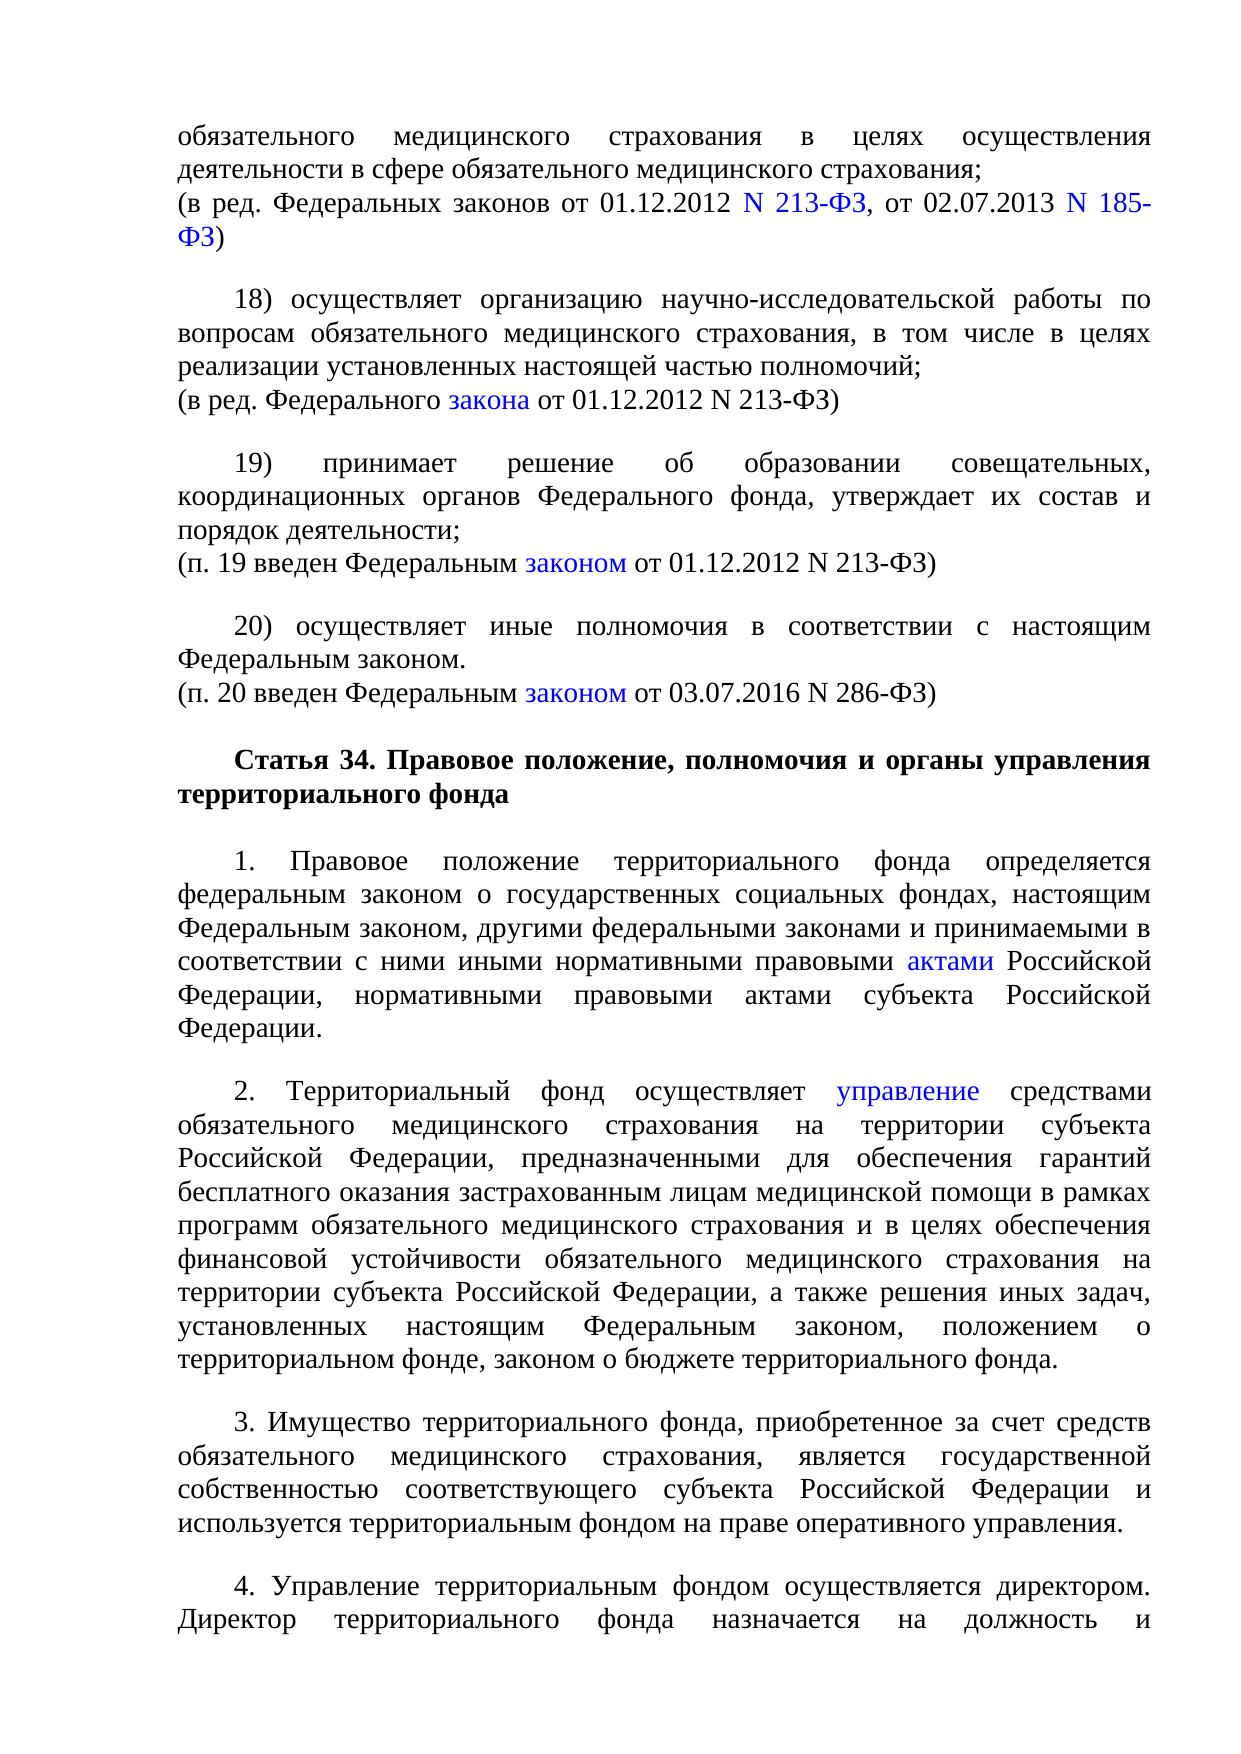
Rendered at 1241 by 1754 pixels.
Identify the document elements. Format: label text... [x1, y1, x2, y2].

text 19) принимает решение об образовании совещательных, координационных органов Федерального фонда, утверждает их состав и порядок деятельности; [177, 445, 1152, 545]
text 3. Имущество территориального фонда, приобретенное за счет средств обязательного медицинского страхования, является государственной собственностью соответствующего субъекта Российской Федерации и используется территориальным фондом на праве оперативного управления. [177, 1404, 1152, 1538]
text 18) осуществляет организацию научно-исследовательской работы по вопросам обязательного медицинского страхования, в том числе в целях реализации установленных настоящей частью полномочий; [177, 281, 1152, 382]
text 1. Правовое положение территориального фонда определяется федеральным законом о государственных социальных фондах, настоящим Федеральным законом, другими федеральными законами и принимаемыми в соответствии с ними иными нормативными правовыми актами Российской Федерации, нормативными правовыми актами субъекта Российской Федерации. [177, 843, 1152, 1044]
text 2. Территориальный фонд осуществляет управление средствами обязательного медицинского страхования на территории субъекта Российской Федерации, предназначенными для обеспечения гарантий бесплатного оказания застрахованным лицам медицинской помощи в рамках программ обязательного медицинского страхования и в целях обеспечения финансовой устойчивости обязательного медицинского страхования на территории субъекта Российской Федерации, а также решения иных задач, установленных настоящим Федеральным законом, положением о территориальном фонде, законом о бюджете территориального фонда. [177, 1073, 1152, 1375]
text (п. 19 введен Федеральным законом от 01.12.2012 N 213-ФЗ) [177, 545, 1152, 579]
text (в ред. Федеральных законов от 01.12.2012 N 213-ФЗ, от 02.07.2013 N 185-ФЗ) [177, 185, 1152, 252]
title Статья 34. Правовое положение, полномочия и органы управления территориального фонда [177, 742, 1152, 809]
text 20) осуществляет иные полномочия в соответствии с настоящим Федеральным законом. [177, 608, 1152, 675]
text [177, 1568, 1152, 1635]
text (п. 20 введен Федеральным законом от 03.07.2016 N 286-ФЗ) [177, 675, 1152, 709]
text (в ред. Федерального закона от 01.12.2012 N 213-ФЗ) [177, 382, 1152, 416]
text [177, 118, 1152, 185]
